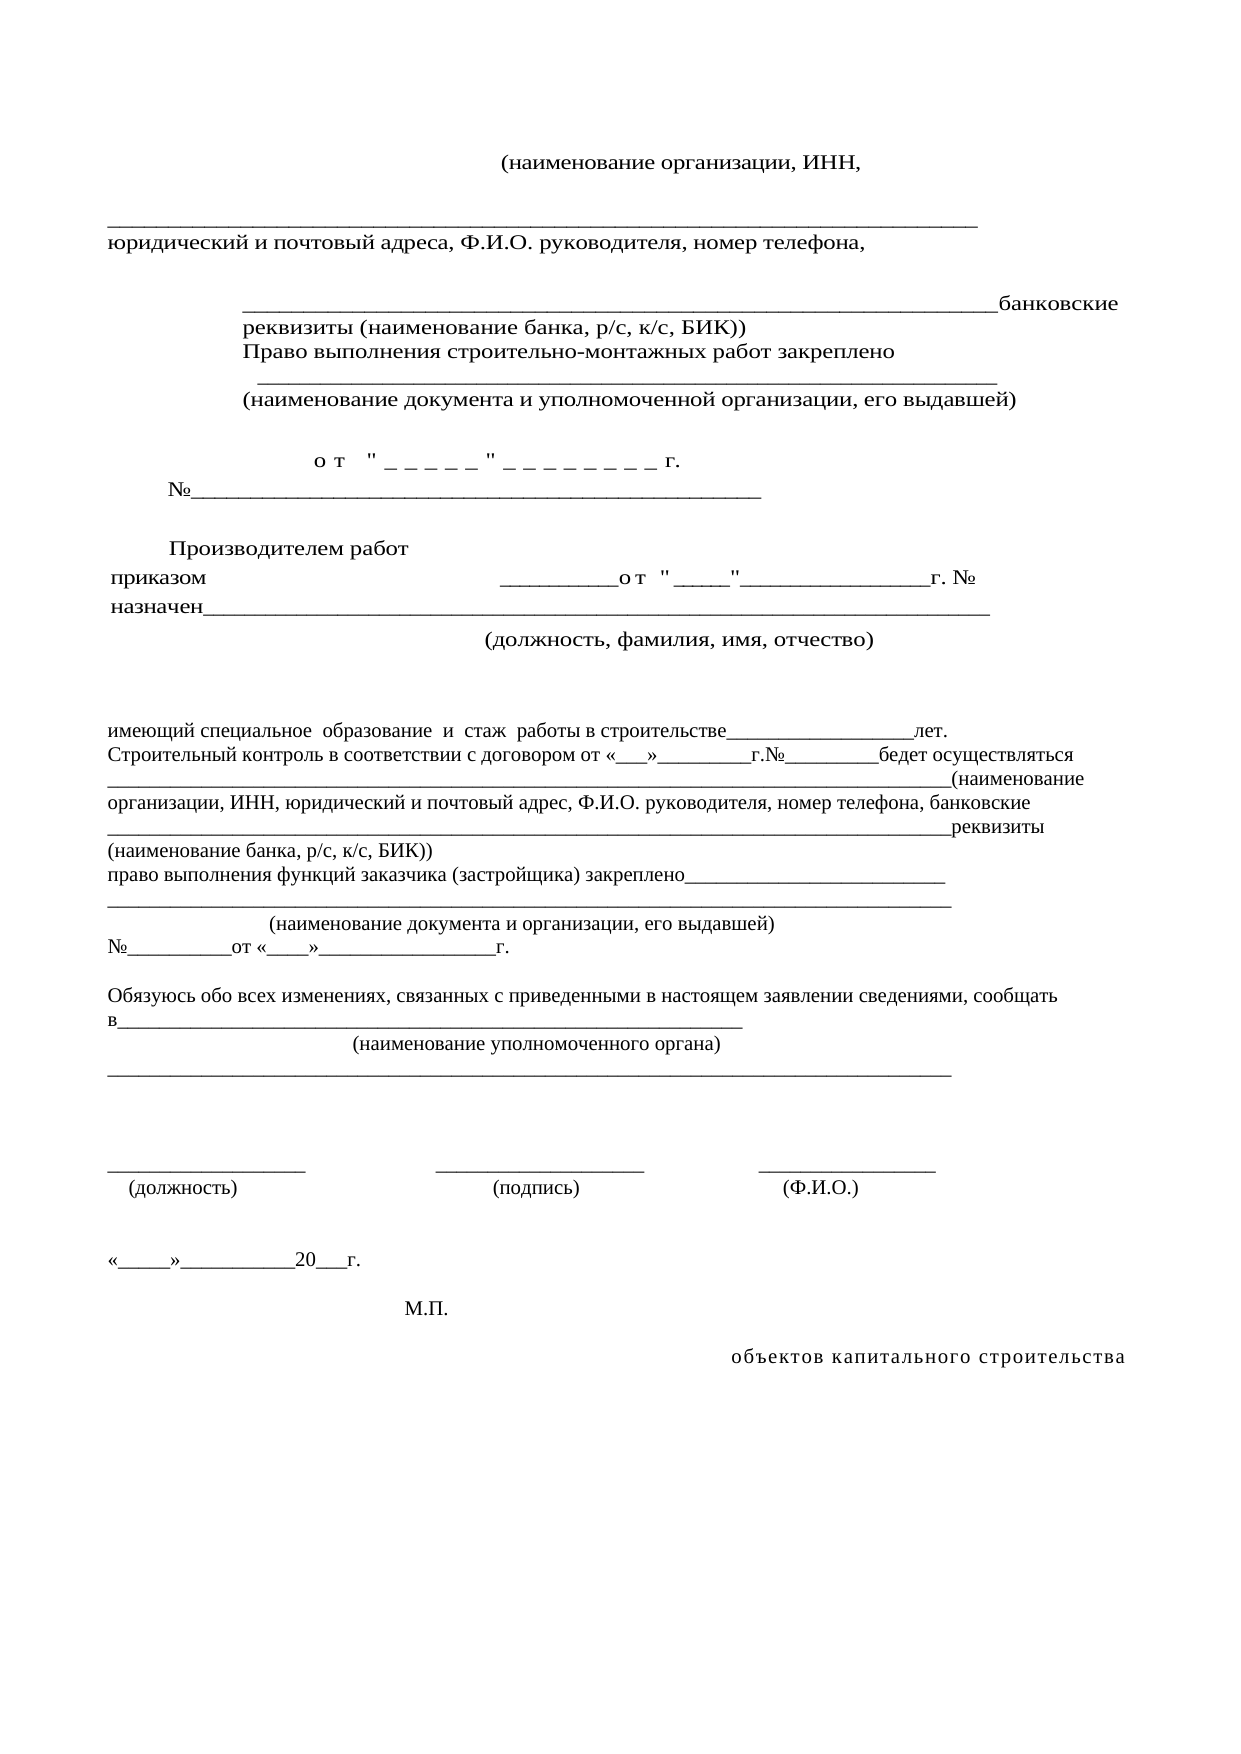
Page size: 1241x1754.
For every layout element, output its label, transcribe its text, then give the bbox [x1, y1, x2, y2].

text Обязуюсь обо всех изменениях, связанных с приведенными в настоящем заявлении сведениями, сообщать в____________________________________________________________ [107, 983, 1125, 1031]
text от "_____"________г. №________________________________________________ [167, 444, 1029, 502]
text М.П. [107, 1295, 1125, 1319]
text _________________________________________________________________________________ [107, 1055, 1125, 1079]
text (должность, фамилия, имя, отчество) [484, 627, 1125, 651]
text назначен [110, 590, 1125, 620]
text _________________________________________________________________________________ [107, 886, 1125, 910]
text объектов капитального строительства [107, 1343, 1125, 1368]
text «_____»___________20___г. [107, 1247, 1125, 1271]
text ________________________________________________________________________ юридический и почтовый адреса, Ф.И.О. руководителя, номер телефона, [107, 206, 1125, 254]
text _________________________________________________________________________________(наименование организации, ИНН, юридический и почтовый адрес, Ф.И.О. руководителя, номер телефона, банковские [107, 766, 1125, 814]
text _________________________________________________________________________________реквизиты (наименование банка, р/с, к/с, БИК)) [107, 814, 1125, 862]
text (наименование уполномоченного органа) [107, 1031, 1125, 1055]
text ______________________________________________________________банковские реквизиты (наименование банка, р/с, к/с, БИК)) Право выполнения строительно-монтажных работ закреплено _______________________________________________________________________ (наименование документа и уполномоченной организации, его выдавшей) [242, 291, 1125, 411]
text Производителем работ [168, 531, 1125, 561]
text №__________от «____»_________________г. [107, 934, 1125, 958]
text имеющий специальное образование и стаж работы в строительстве__________________лет. [107, 718, 1125, 742]
text Строительный контроль в соответствии с договором от «___»_________г.№_________бедет осуществляться [107, 742, 1125, 766]
text (наименование организации, ИНН, [110, 150, 1125, 174]
text право выполнения функций заказчика (застройщика) закреплено_________________________ [107, 862, 1125, 886]
text приказом от " " г. № [110, 561, 1125, 590]
text (должность) (подпись) (Ф.И.О.) [107, 1175, 1125, 1199]
text ___________________ ____________________ _________________ [107, 1151, 1125, 1175]
text (наименование документа и организации, его выдавшей) [107, 910, 1125, 934]
